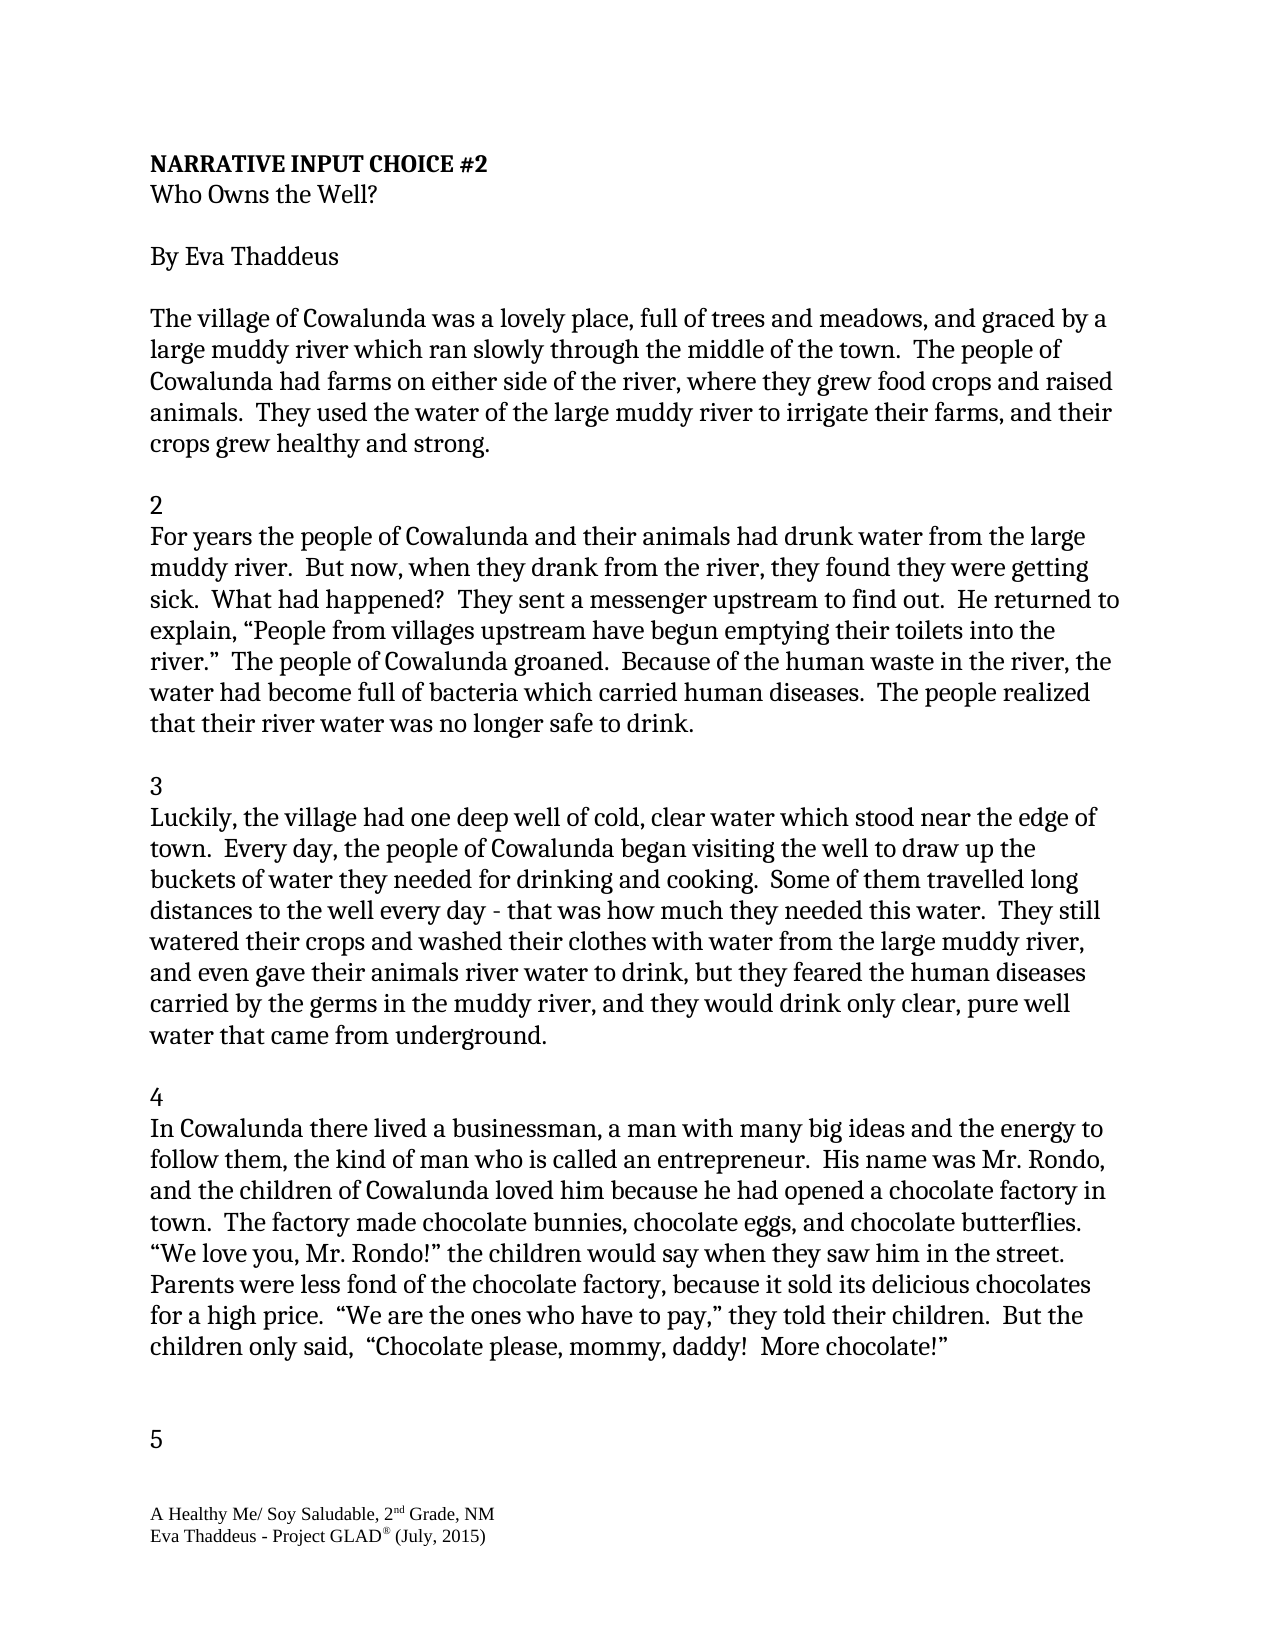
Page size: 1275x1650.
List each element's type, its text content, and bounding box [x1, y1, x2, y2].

text 4 [150, 1082, 1125, 1113]
text The village of Cowalunda was a lovely place, full of trees and meadows, and graced by a large muddy river which ran slowly through the middle of the town. The people of Cowalunda had farms on either side of the river, where they grew food crops and raised animals. They used the water of the large muddy river to irrigate their farms, and their crops grew healthy and strong. [150, 303, 1125, 459]
text By Eva Thaddeus [150, 241, 1125, 272]
text 3 [150, 771, 1125, 802]
text 5 [150, 1424, 1125, 1456]
text For years the people of Cowalunda and their animals had drunk water from the large muddy river. But now, when they drank from the river, they found they were getting sick. What had happened? They sent a messenger upstream to find out. He returned to explain, “People from villages upstream have begun emptying their toilets into the river.” The people of Cowalunda groaned. Because of the human waste in the river, the water had become full of bacteria which carried human diseases. The people realized that their river water was no longer safe to drink. [150, 521, 1125, 739]
text NARRATIVE INPUT CHOICE #2 [150, 150, 1125, 179]
text 2 [150, 490, 1125, 521]
text In Cowalunda there lived a businessman, a man with many big ideas and the energy to follow them, the kind of man who is called an entrepreneur. His name was Mr. Rondo, and the children of Cowalunda loved him because he had opened a chocolate factory in town. The factory made chocolate bunnies, chocolate eggs, and chocolate butterflies. “We love you, Mr. Rondo!” the children would say when they saw him in the street. Parents were less fond of the chocolate factory, because it sold its delicious chocolates for a high price. “We are the ones who have to pay,” they told their children. But the children only said, “Chocolate please, mommy, daddy! More chocolate!” [150, 1113, 1125, 1362]
text Who Owns the Well? [150, 179, 1125, 210]
text Luckily, the village had one deep well of cold, clear water which stood near the edge of town. Every day, the people of Cowalunda began visiting the well to draw up the buckets of water they needed for drinking and cooking. Some of them travelled long distances to the well every day - that was how much they needed this water. They still watered their crops and washed their clothes with water from the large muddy river, and even gave their animals river water to drink, but they feared the human diseases carried by the germs in the muddy river, and they would drink only clear, pure well water that came from underground. [150, 802, 1125, 1051]
